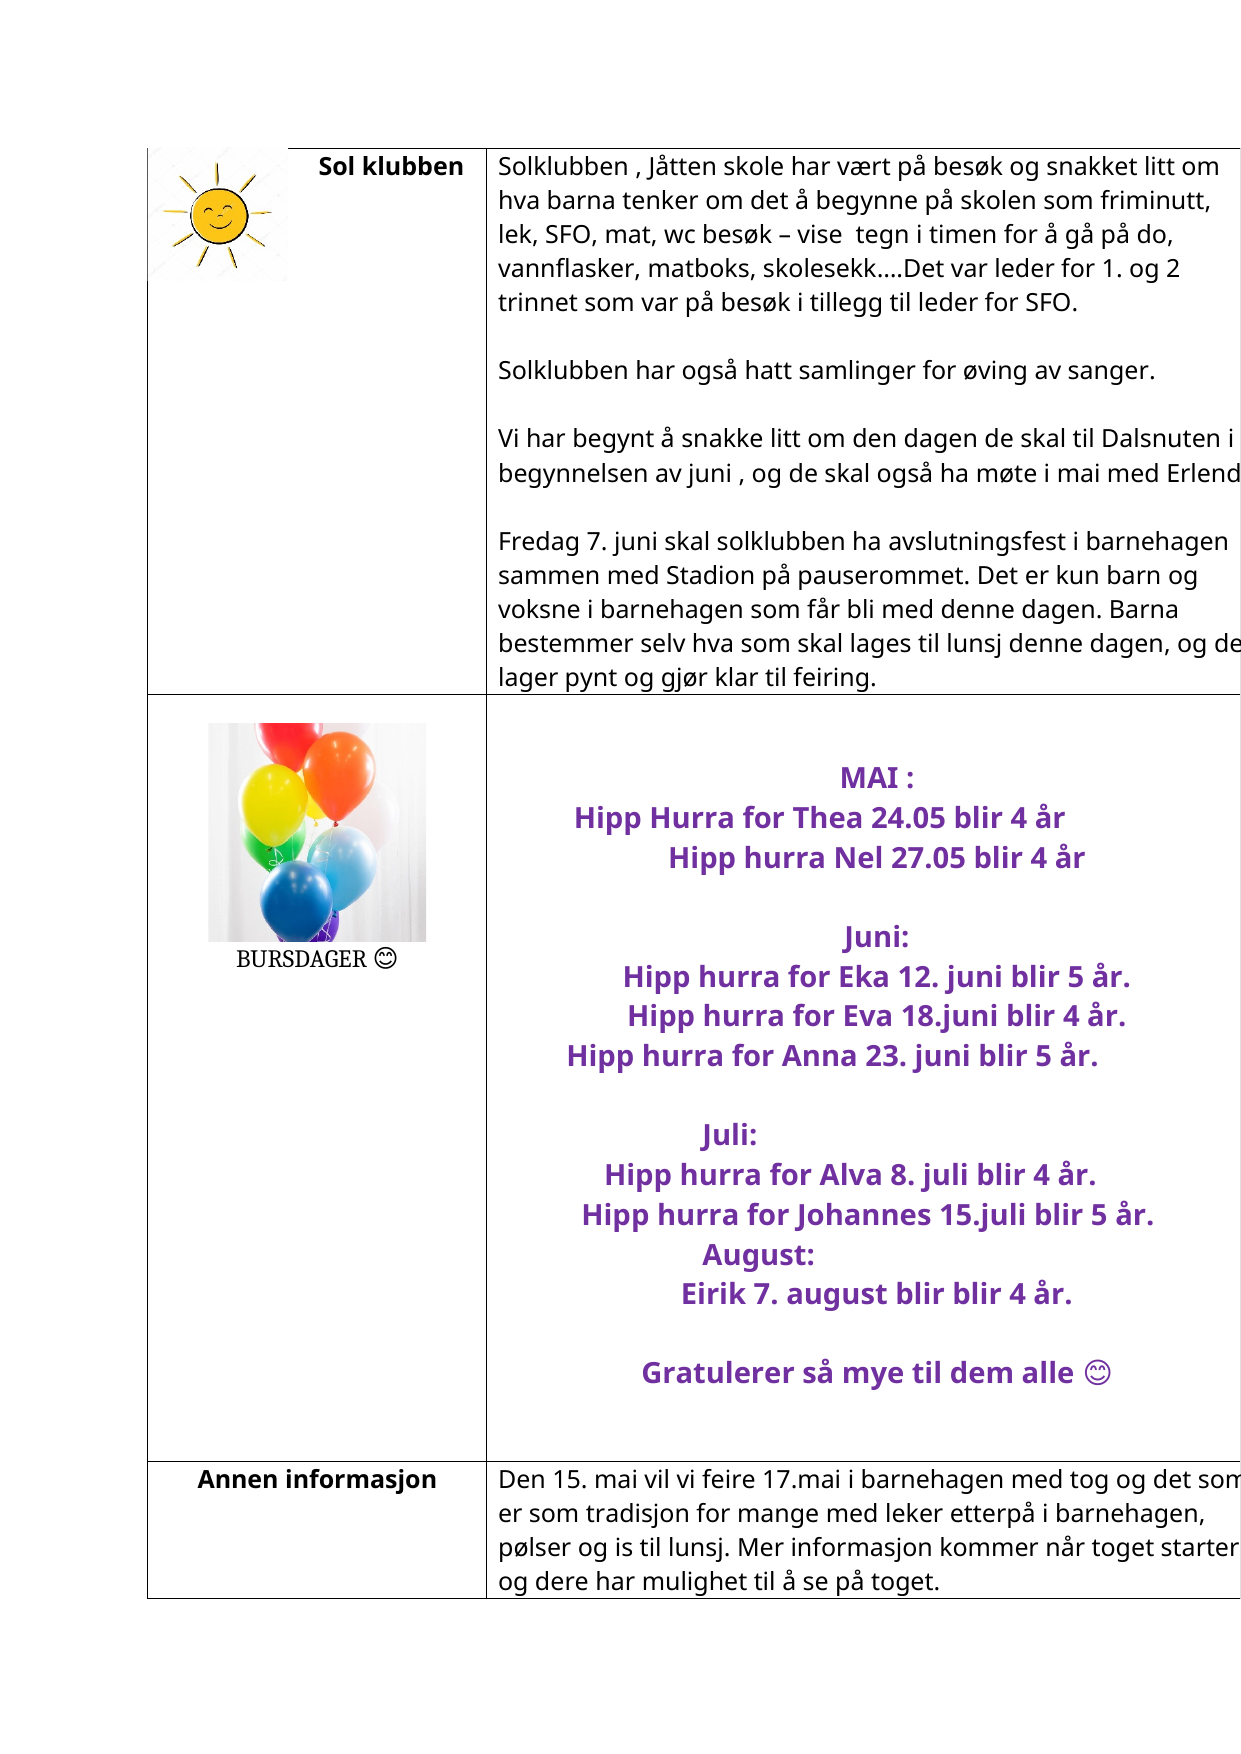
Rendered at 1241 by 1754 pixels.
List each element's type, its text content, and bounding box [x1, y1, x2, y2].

picture [208, 723, 427, 942]
picture [147, 147, 289, 281]
table_cell Solklubben , Jåtten skole har vært på besøk og snakket litt om hva barna tenker om det å begynne på skolen som friminutt, lek, SFO, mat, wc besøk – vise tegn i timen for å gå på do, vannflasker, matboks, skolesekk….Det var leder for 1. og 2 trinnet som var på besøk i tillegg til leder for SFO. Solklubben har også hatt samlinger for øving av sanger. Vi har begynt å snakke litt om den dagen de skal til Dalsnuten i begynnelsen av juni , og de skal også ha møte i mai med Erlend. Fredag 7. juni skal solklubben ha avslutningsfest i barnehagen sammen med Stadion på pauserommet. Det er kun barn og voksne i barnehagen som får bli med denne dagen. Barna bestemmer selv hva som skal lages til lunsj denne dagen, og de lager pynt og gjør klar til feiring. [487, 149, 1240, 694]
table_cell Annen informasjon [148, 1462, 486, 1598]
table_cell Sol klubben [148, 149, 486, 694]
table_cell MAI : Hipp Hurra for Thea 24.05 blir 4 år Hipp hurra Nel 27.05 blir 4 år Juni: Hipp hurra for Eka 12. juni blir 5 år. Hipp hurra for Eva 18.juni blir 4 år. Hipp hurra for Anna 23. juni blir 5 år. Juli: Hipp hurra for Alva 8. juli blir 4 år. Hipp hurra for Johannes 15.juli blir 5 år. August: Eirik 7. august blir blir 4 år. Gratulerer så mye til dem alle [487, 695, 1240, 1461]
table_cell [487, 1462, 1240, 1598]
table_cell BURSDAGER [148, 695, 486, 1461]
